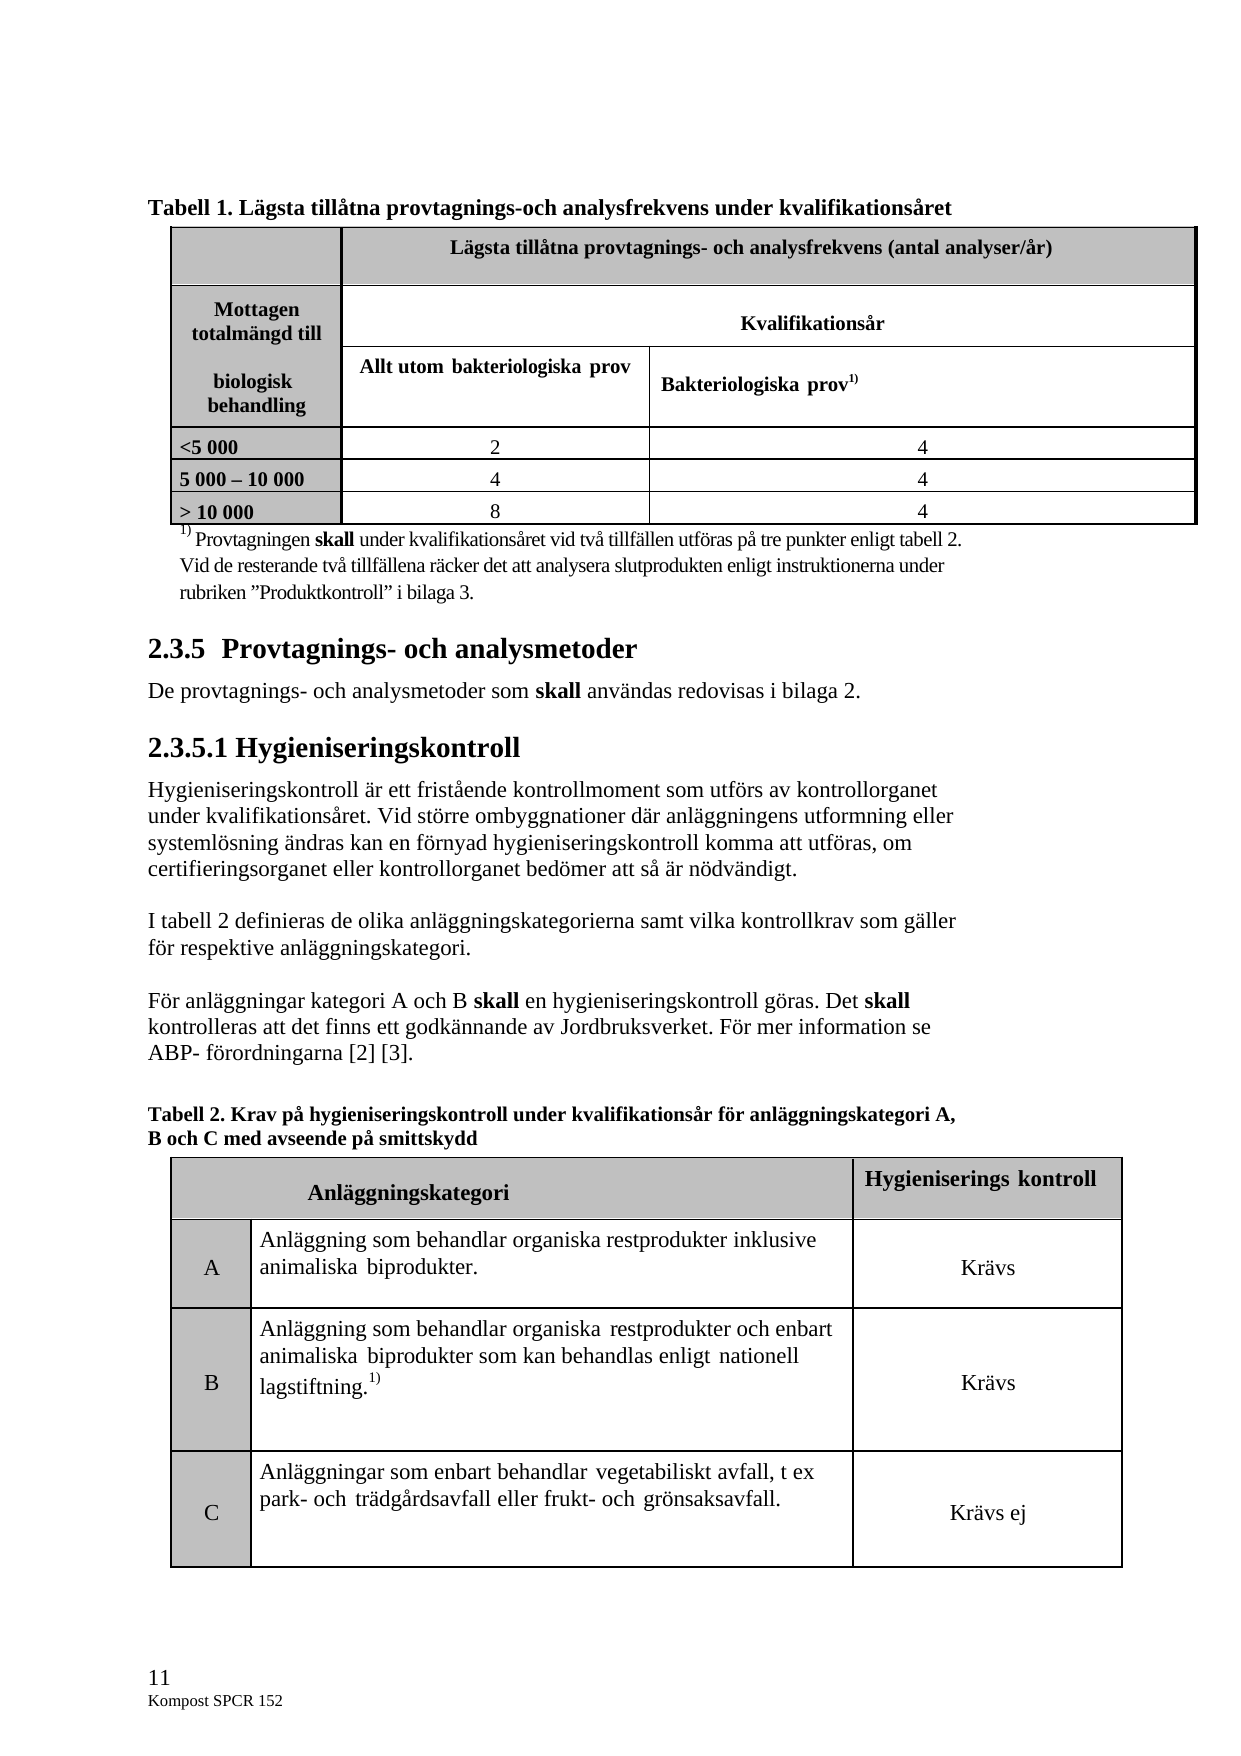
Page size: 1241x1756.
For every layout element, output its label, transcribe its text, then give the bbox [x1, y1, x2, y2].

table_cell 8 [343, 492, 649, 523]
subtitle Provtagnings- och analysmetoder [148, 631, 974, 664]
table_cell B [172, 1309, 250, 1450]
text 1) Provtagningen skall under kvalifikationsåret vid två tillfällen utföras på tre punkter enligt tabell 2. Vid de resterande två tillfällena räcker det att analysera slutprodukten enligt instruktionerna under rubriken ”Produktkontroll” i bilaga 3. [179, 525, 974, 605]
table_cell Krävs [854, 1220, 1121, 1307]
table_cell 4 [650, 428, 1194, 458]
table_cell Krävs [854, 1309, 1121, 1450]
table_cell 2 [343, 428, 649, 458]
table_cell 5 000 – 10 000 [172, 460, 340, 491]
text I tabell 2 definieras de olika anläggningskategorierna samt vilka kontrollkrav som gäller för respektive anläggningskategori. [148, 908, 974, 960]
table_cell 4 [343, 460, 649, 491]
table_cell Anläggningar som enbart behandlar vegetabiliskt avfall, t ex park- och trädgårdsavfall eller frukt- och grönsaksavfall. [252, 1452, 852, 1566]
table_cell > 10 000 [172, 492, 340, 523]
table_cell Bakteriologiska prov1) [650, 347, 1194, 426]
table_cell Allt utom bakteriologiska prov [343, 347, 649, 426]
table_cell Anläggning som behandlar organiska restprodukter och enbart animaliska biprodukter som kan behandlas enligt nationell lagstiftning.1) [252, 1309, 852, 1450]
table_cell Mottagen totalmängd till biologisk behandling (ton/år) [172, 286, 340, 426]
table_cell C [172, 1452, 250, 1566]
text Tabell 1. Lägsta tillåtna provtagnings-och analysfrekvens under kvalifikationsåret [148, 194, 974, 220]
table_cell Anläggning som behandlar organiska restprodukter inklusive animaliska biprodukter. [252, 1220, 852, 1307]
table_header Hygieniserings kontroll [854, 1158, 1121, 1218]
table_cell Krävs ej [854, 1452, 1121, 1566]
text Tabell 2. Krav på hygieniseringskontroll under kvalifikationsår för anläggningskategori A, B och C med avseende på smittskydd [148, 1102, 974, 1150]
table_cell A [172, 1220, 250, 1307]
table_header Lägsta tillåtna provtagnings- och analysfrekvens (antal analyser/år) [343, 228, 1194, 284]
text Hygieniseringskontroll är ett fristående kontrollmoment som utförs av kontrollorganet under kvalifikationsåret. Vid större ombyggnationer där anläggningens utformning eller systemlösning ändras kan en förnyad hygieniseringskontroll komma att utföras, om certifieringsorganet eller kontrollorganet bedömer att så är nödvändigt. [148, 776, 974, 881]
text För anläggningar kategori A och B skall en hygieniseringskontroll göras. Det skall kontrolleras att det finns ett godkännande av Jordbruksverket. För mer information se ABP- förordningarna [2] [3]. [148, 987, 974, 1066]
table_cell Kvalifikationsår [343, 286, 1194, 346]
table_cell <5 000 [172, 428, 340, 458]
table_header [172, 1158, 251, 1218]
subtitle 2.3.5.1 Hygieniseringskontroll [148, 730, 974, 763]
table_header [172, 228, 340, 284]
table_header Anläggningskategori [251, 1158, 853, 1218]
table_cell 4 [650, 460, 1194, 491]
text De provtagnings- och analysmetoder som skall användas redovisas i bilaga 2. [148, 677, 974, 703]
table_cell 4 [650, 492, 1194, 523]
